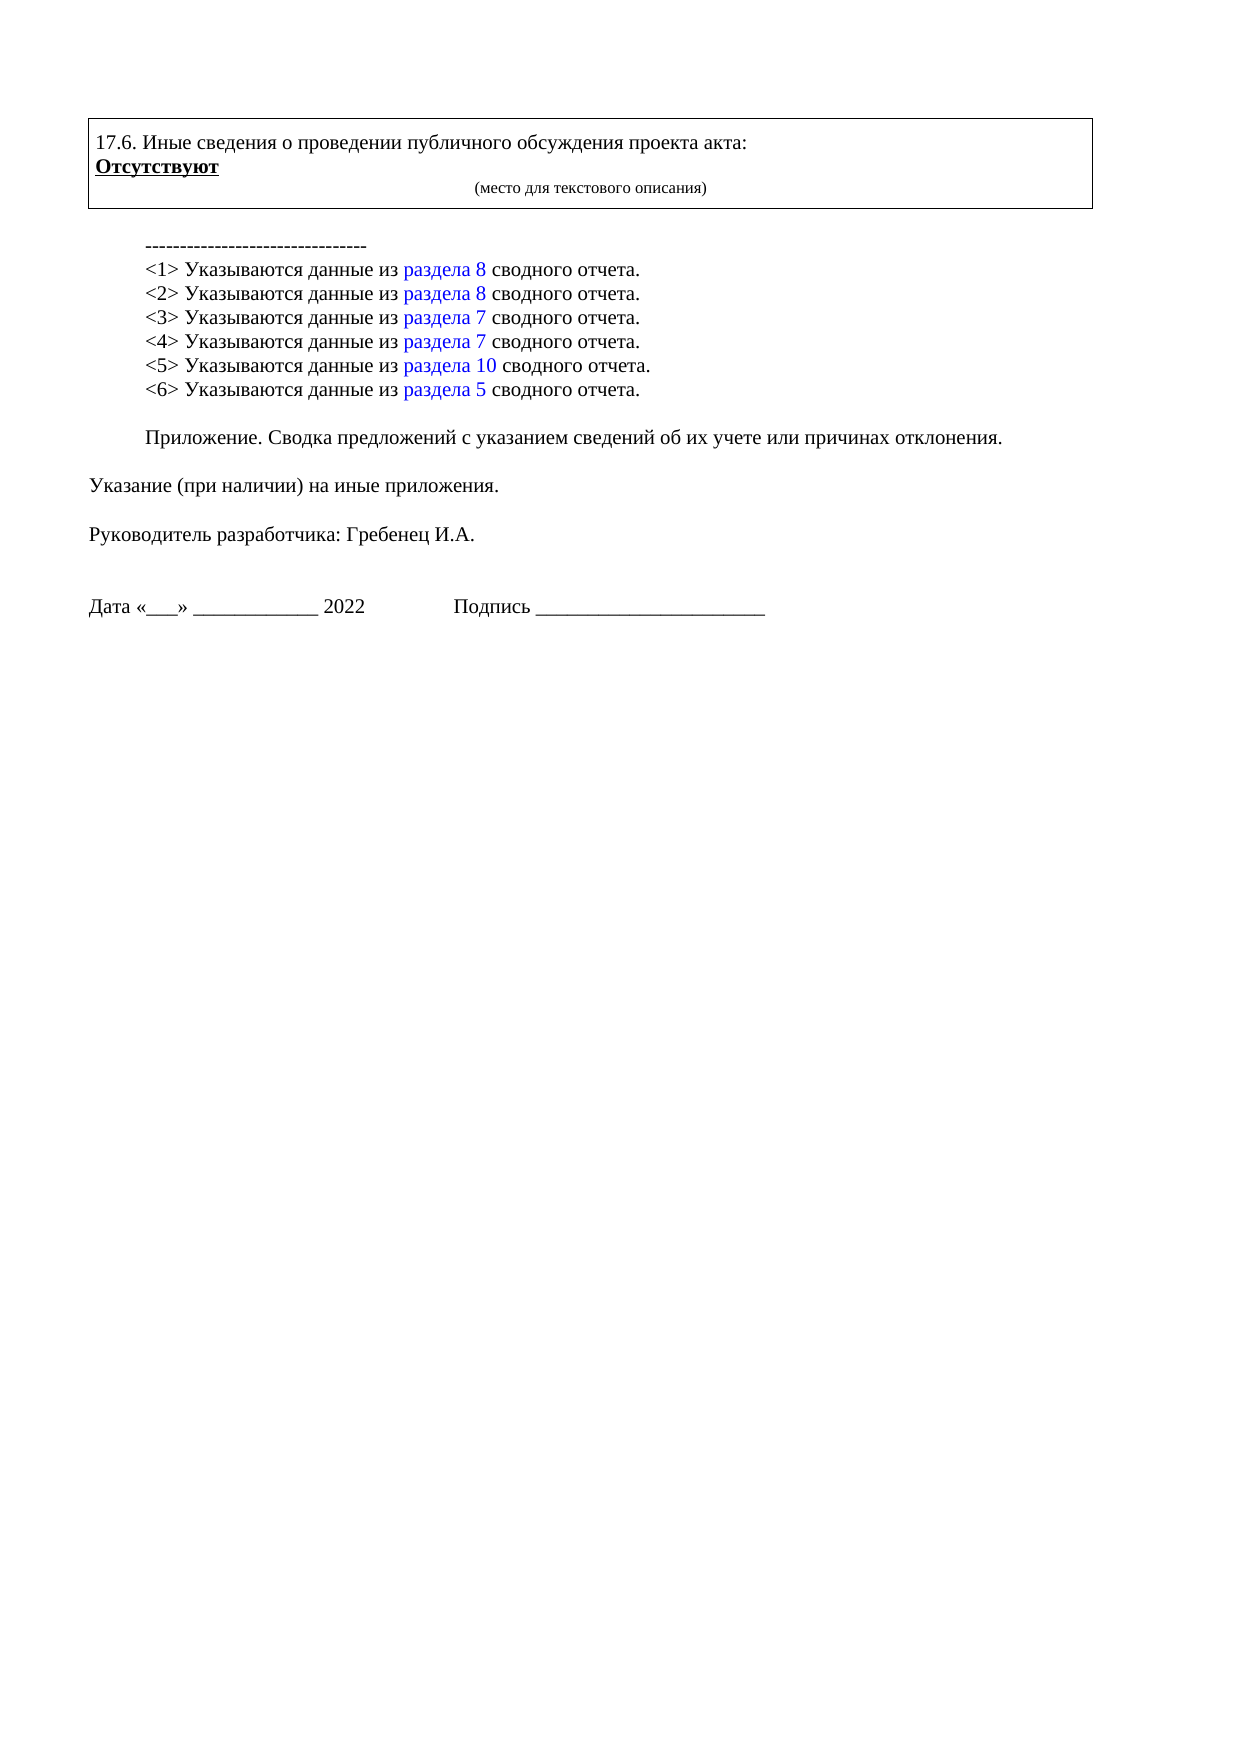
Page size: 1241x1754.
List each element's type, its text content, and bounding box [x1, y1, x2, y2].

text <6> Указываются данные из раздела 5 сводного отчета. [89, 377, 1063, 401]
table_cell 17.6. Иные сведения о проведении публичного обсуждения проекта акта: Отсутствуют (место для текстового описания) [89, 119, 1092, 208]
text <3> Указываются данные из раздела 7 сводного отчета. [89, 305, 1063, 329]
text Дата «___» ____________ 2022 Подпись ______________________ [89, 594, 1063, 618]
text Указание (при наличии) на иные приложения. [89, 473, 1063, 497]
text <4> Указываются данные из раздела 7 сводного отчета. [89, 329, 1063, 353]
text Руководитель разработчика: Гребенец И.А. [89, 522, 1063, 546]
text <5> Указываются данные из раздела 10 сводного отчета. [89, 353, 1063, 377]
text <2> Указываются данные из раздела 8 сводного отчета. [89, 281, 1063, 305]
text <1> Указываются данные из раздела 8 сводного отчета. [89, 257, 1063, 281]
text -------------------------------- [89, 233, 1063, 257]
text Приложение. Сводка предложений с указанием сведений об их учете или причинах отклонения. [89, 425, 1063, 449]
